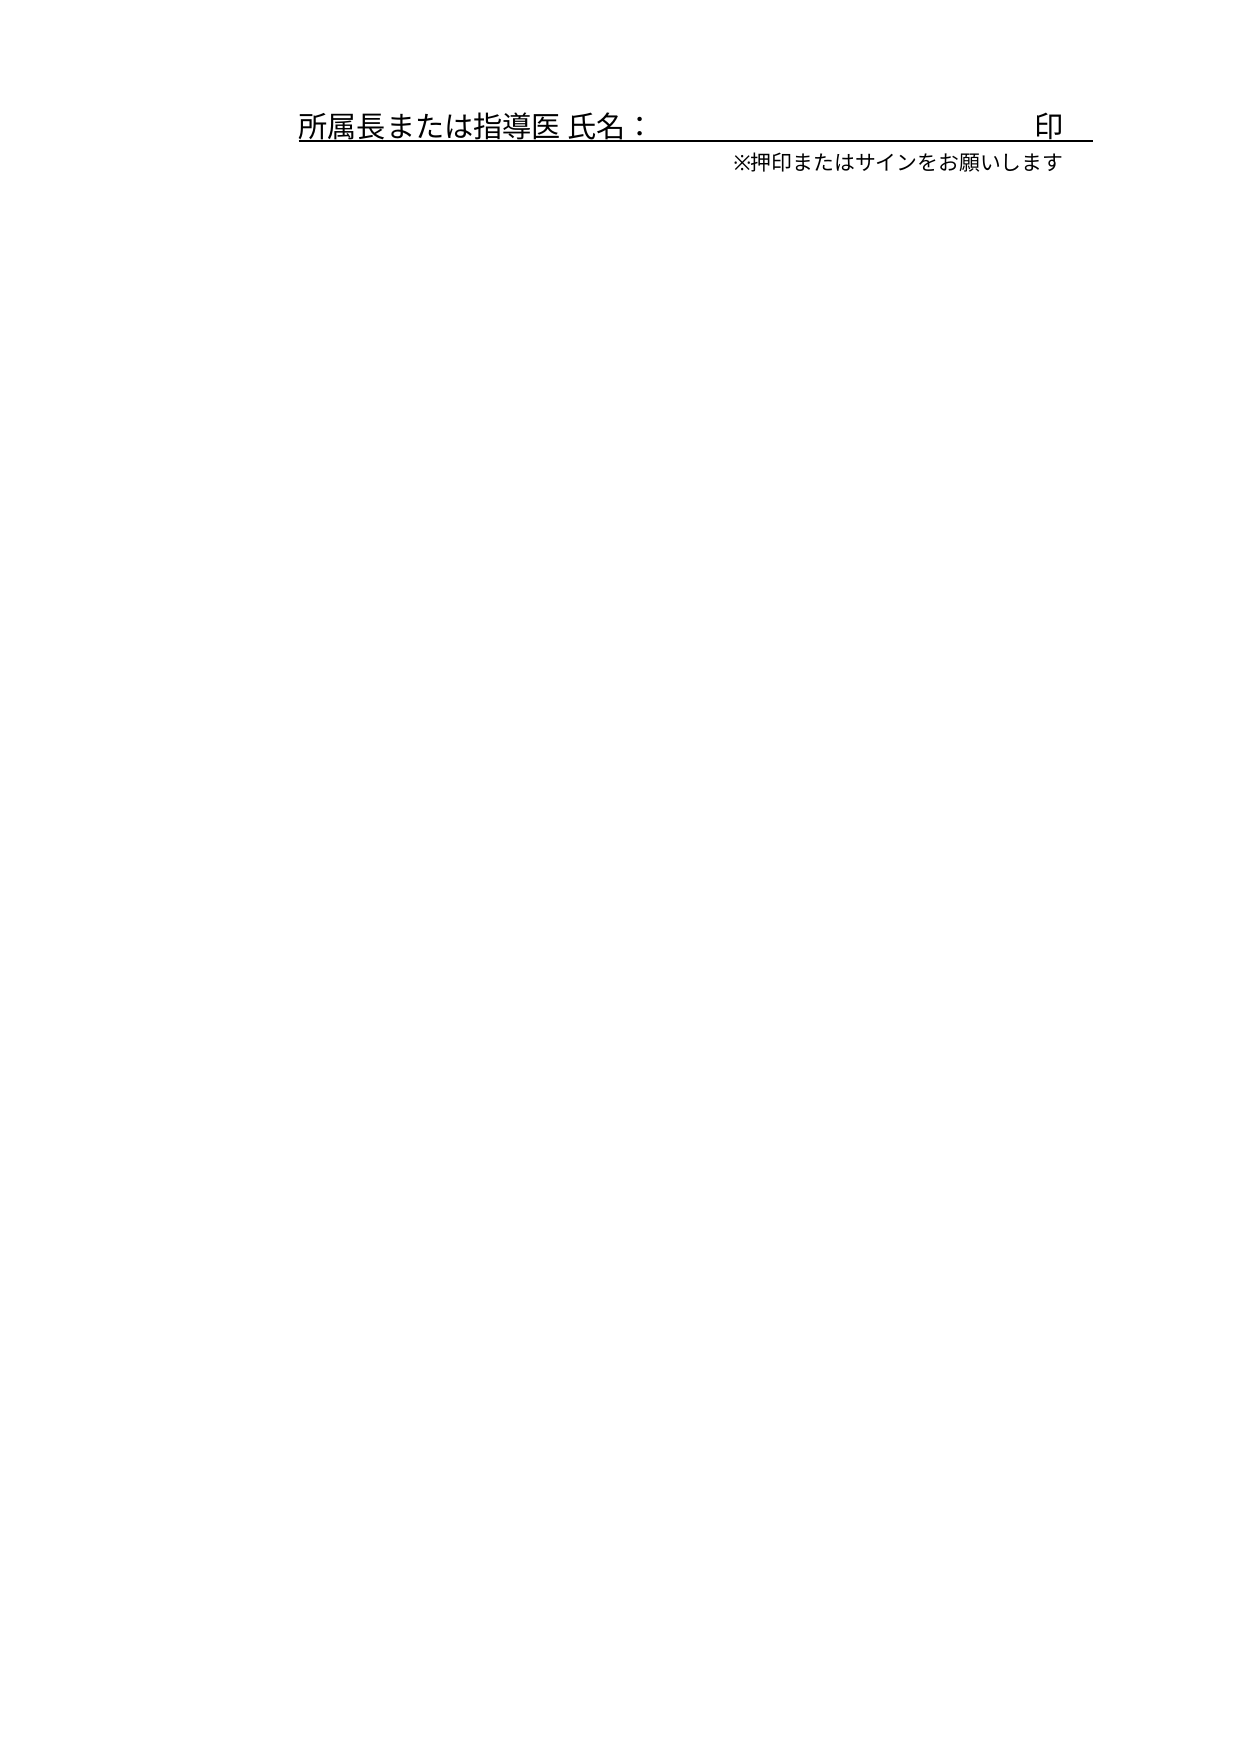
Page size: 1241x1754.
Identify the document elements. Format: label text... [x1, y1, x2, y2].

text 所属長または指導医 氏名： 印 [177, 104, 1063, 146]
text ※押印またはサインをお願いします [177, 146, 1063, 177]
